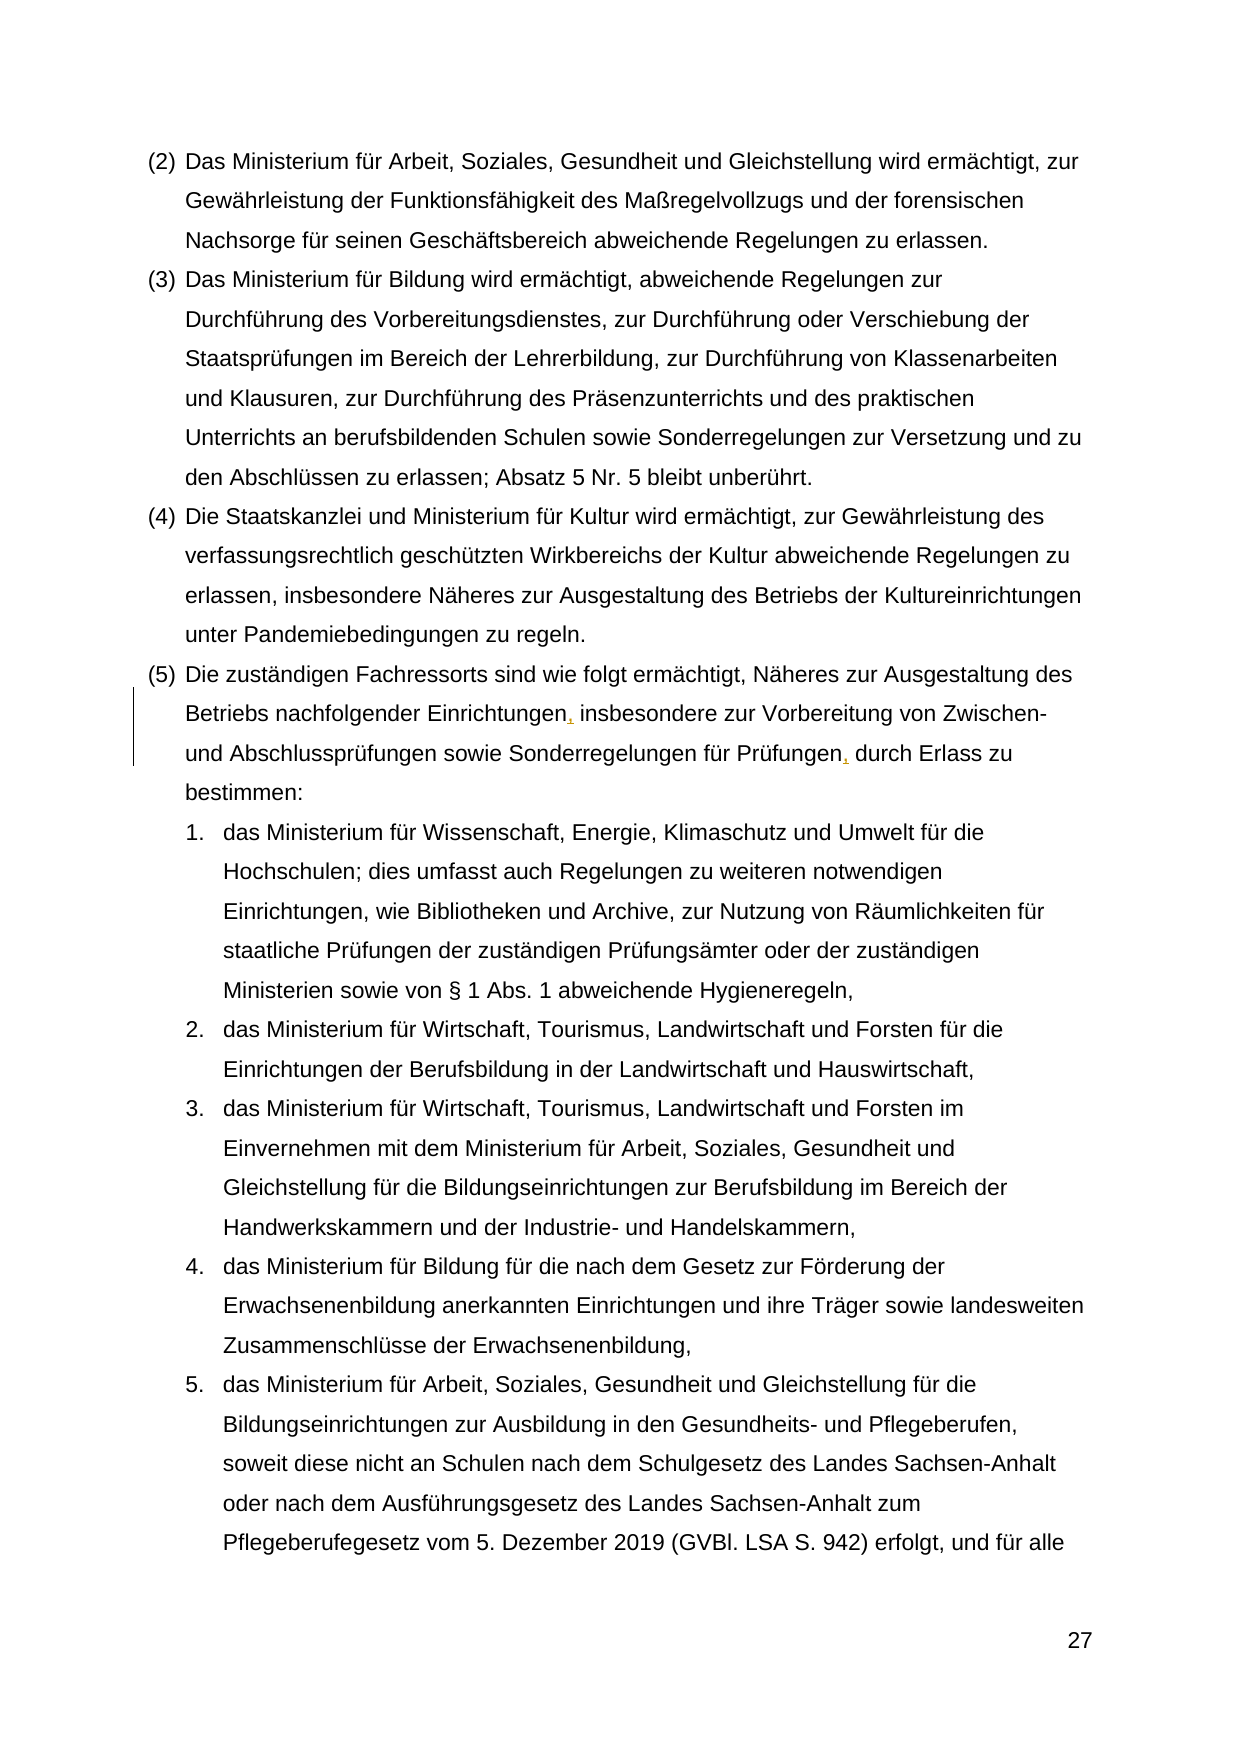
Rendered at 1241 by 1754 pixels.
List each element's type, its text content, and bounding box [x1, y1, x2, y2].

list Die zuständigen Fachressorts sind wie folgt ermächtigt, Näheres zur Ausgestaltung des Betriebs nachfolgender Einrichtungen insbesondere zur Vorbereitung von Zwischen- und Abschlussprüfungen sowie Sonderregelungen für Prüfungen durch Erlass zu bestimmen: [148, 661, 1085, 806]
list Die Staatskanzlei und Ministerium für Kultur wird ermächtigt, zur Gewährleistung des verfassungsrechtlich geschützten Wirkbereichs der Kultur abweichende Regelungen zu erlassen, insbesondere Näheres zur Ausgestaltung des Betriebs der Kultureinrichtungen unter Pandemiebedingungen zu regeln. [148, 503, 1085, 648]
list das Ministerium für Wissenschaft, Energie, Klimaschutz und Umwelt für die Hochschulen; dies umfasst auch Regelungen zu weiteren notwendigen Einrichtungen, wie Bibliotheken und Archive, zur Nutzung von Räumlichkeiten für staatliche Prüfungen der zuständigen Prüfungsämter oder der zuständigen Ministerien sowie von § 1 Abs. 1 abweichende Hygieneregeln, [185, 819, 1085, 1003]
list das Ministerium für Wirtschaft, Tourismus, Landwirtschaft und Forsten im Einvernehmen mit dem Ministerium für Arbeit, Soziales, Gesundheit und Gleichstellung für die Bildungseinrichtungen zur Berufsbildung im Bereich der Handwerkskammern und der Industrie- und Handelskammern, [185, 1095, 1085, 1240]
list Das Ministerium für Arbeit, Soziales, Gesundheit und Gleichstellung wird ermächtigt, zur Gewährleistung der Funktionsfähigkeit des Maßregelvollzugs und der forensischen Nachsorge für seinen Geschäftsbereich abweichende Regelungen zu erlassen. [148, 148, 1085, 253]
list das Ministerium für Wirtschaft, Tourismus, Landwirtschaft und Forsten für die Einrichtungen der Berufsbildung in der Landwirtschaft und Hauswirtschaft, [185, 1016, 1085, 1082]
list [185, 1371, 1085, 1556]
list das Ministerium für Bildung für die nach dem Gesetz zur Förderung der Erwachsenenbildung anerkannten Einrichtungen und ihre Träger sowie landesweiten Zusammenschlüsse der Erwachsenenbildung, [185, 1253, 1085, 1358]
list Das Ministerium für Bildung wird ermächtigt, abweichende Regelungen zur Durchführung des Vorbereitungsdienstes, zur Durchführung oder Verschiebung der Staatsprüfungen im Bereich der Lehrerbildung, zur Durchführung von Klassenarbeiten und Klausuren, zur Durchführung des Präsenzunterrichts und des praktischen Unterrichts an berufsbildenden Schulen sowie Sonderregelungen zur Versetzung und zu den Abschlüssen zu erlassen; Absatz 5 Nr. 5 bleibt unberührt. [148, 266, 1085, 490]
